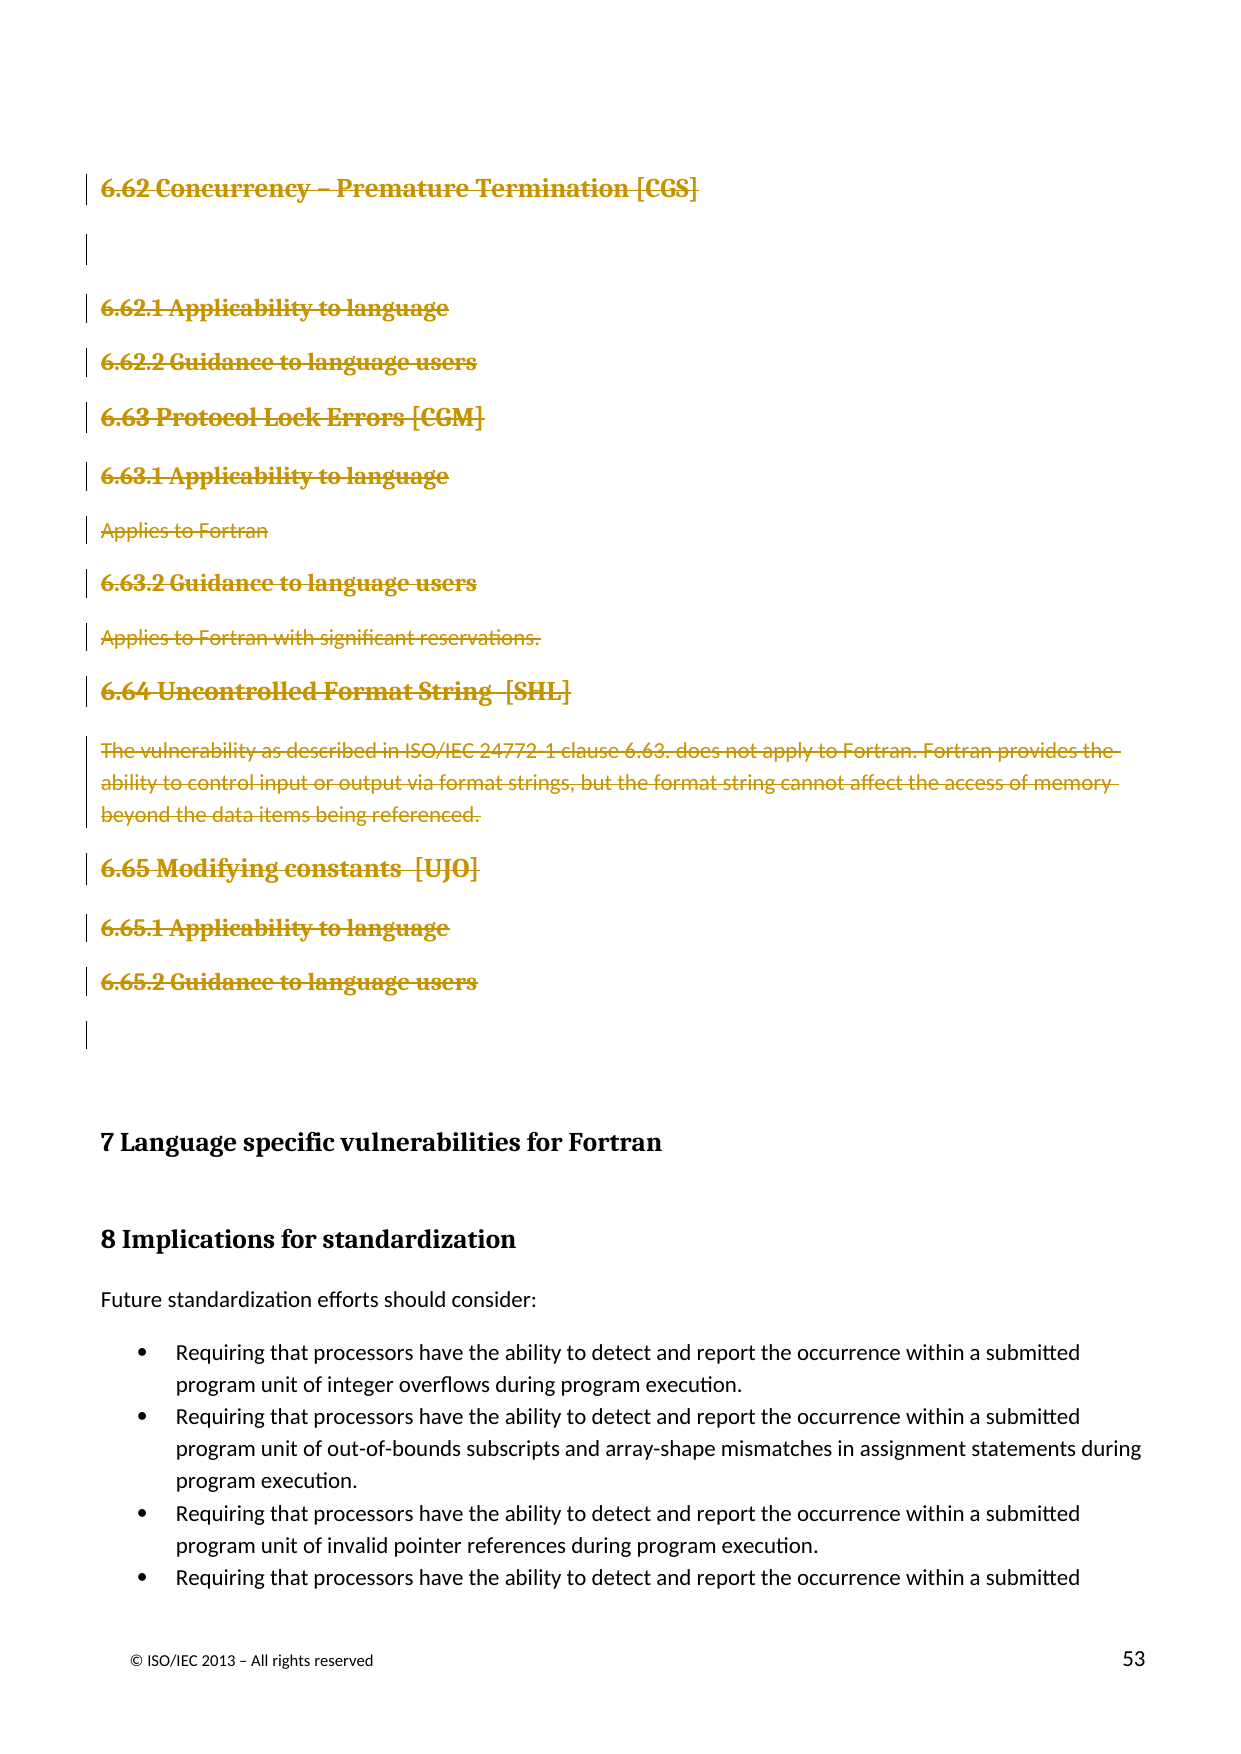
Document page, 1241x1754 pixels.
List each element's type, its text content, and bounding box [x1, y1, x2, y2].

subtitle 8 Implications for standardization [101, 1224, 1164, 1255]
text Requiring that processors have the ability to detect and report the occurrence within a submitted program unit of out-of-bounds subscripts and array-shape mismatches in assignment statements during program execution. [138, 1402, 1164, 1494]
text Future standardization efforts should consider: [101, 1285, 1164, 1313]
subtitle 7 Language specific vulnerabilities for Fortran [101, 1127, 1164, 1158]
text Requiring that processors have the ability to detect and report the occurrence within a submitted program unit of integer overflows during program execution. [138, 1338, 1164, 1398]
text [138, 1563, 1164, 1591]
text Requiring that processors have the ability to detect and report the occurrence within a submitted program unit of invalid pointer references during program execution. [138, 1499, 1164, 1559]
